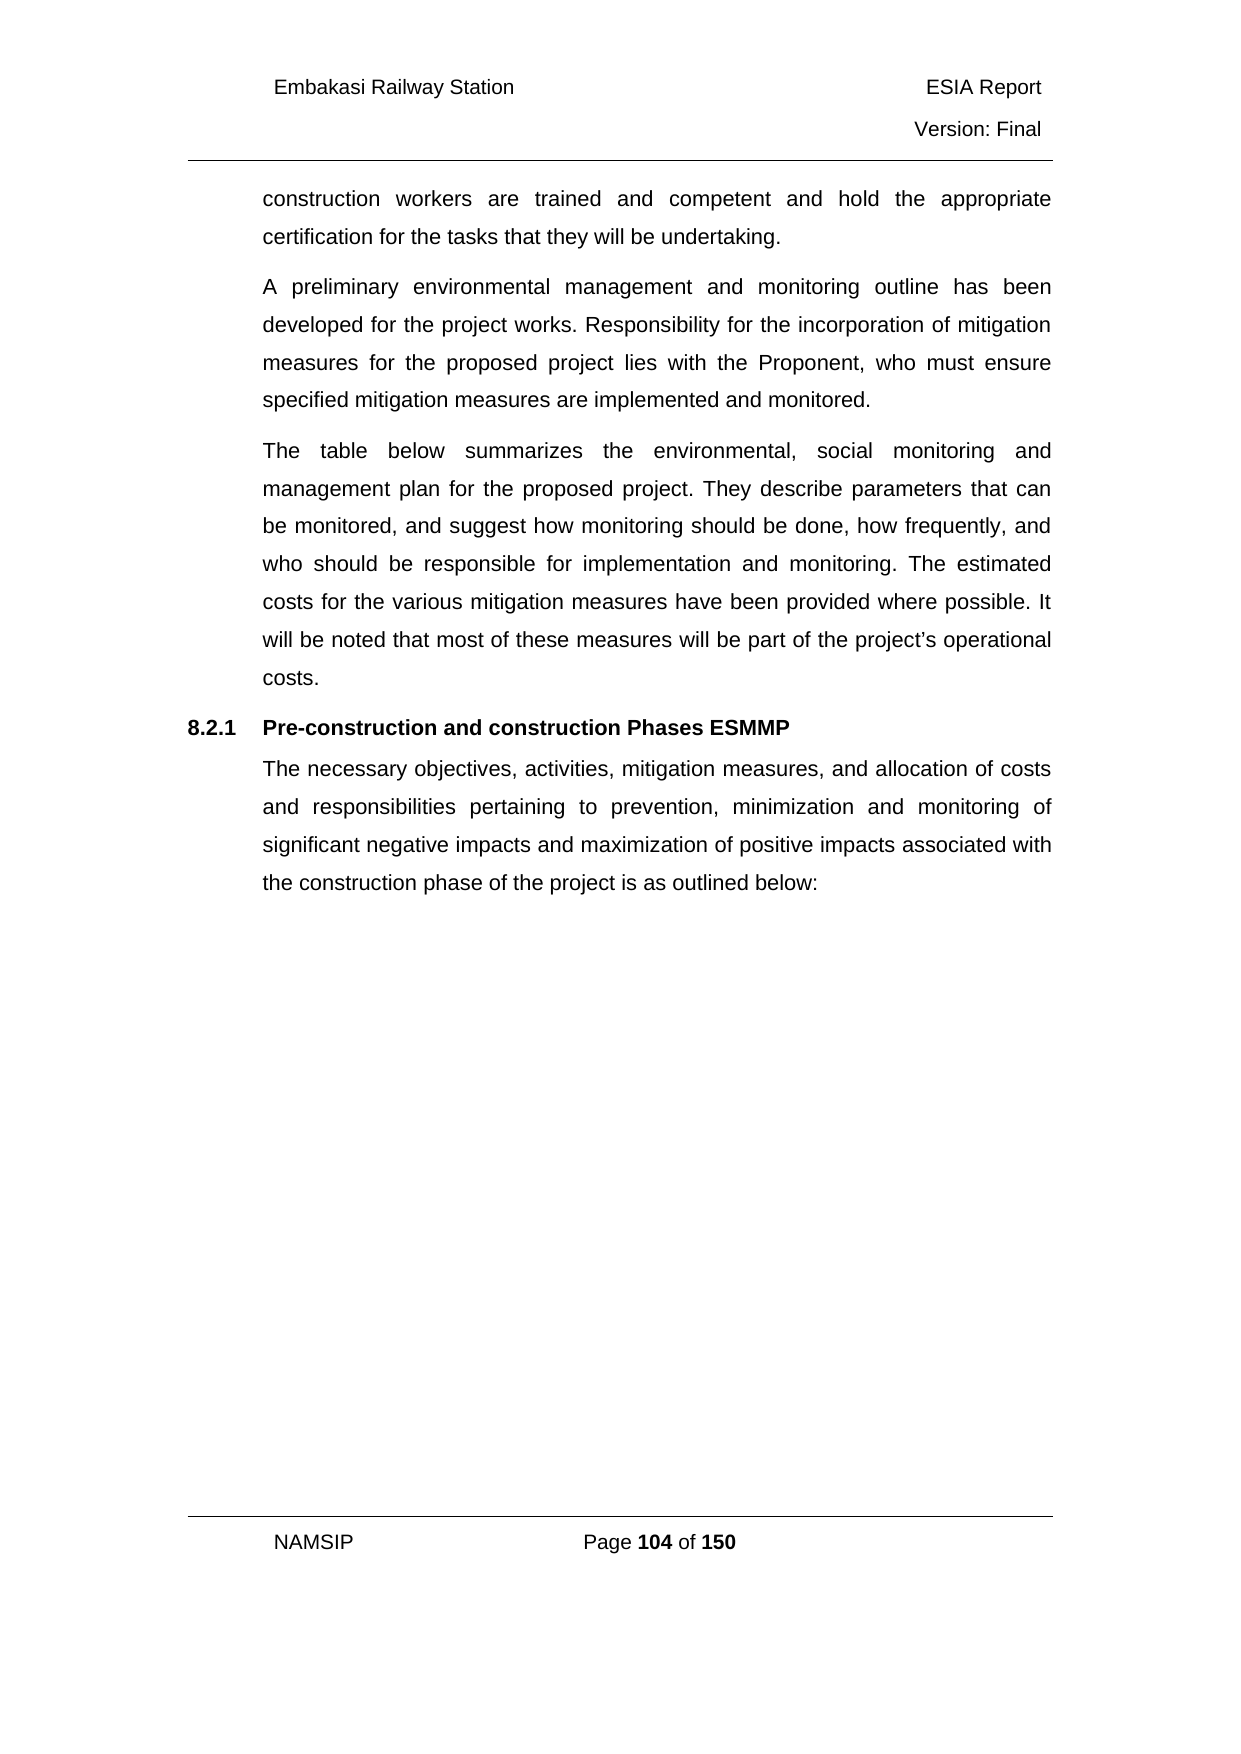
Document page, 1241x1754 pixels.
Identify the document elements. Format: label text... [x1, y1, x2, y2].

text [262, 186, 1053, 249]
text A preliminary environmental management and monitoring outline has been developed for the project works. Responsibility for the incorporation of mitigation measures for the proposed project lies with the Proponent, who must ensure specified mitigation measures are implemented and monitored. [262, 274, 1053, 413]
text The table below summarizes the environmental, social monitoring and management plan for the proposed project. They describe parameters that can be monitored, and suggest how monitoring should be done, how frequently, and who should be responsible for implementation and monitoring. The estimated costs for the various mitigation measures have been provided where possible. It will be noted that most of these measures will be part of the project’s operational costs. [262, 438, 1053, 690]
subtitle Pre-construction and construction Phases ESMMP [187, 715, 1053, 740]
text The necessary objectives, activities, mitigation measures, and allocation of costs and responsibilities pertaining to prevention, minimization and monitoring of significant negative impacts and maximization of positive impacts associated with the construction phase of the project is as outlined below: [262, 756, 1053, 895]
